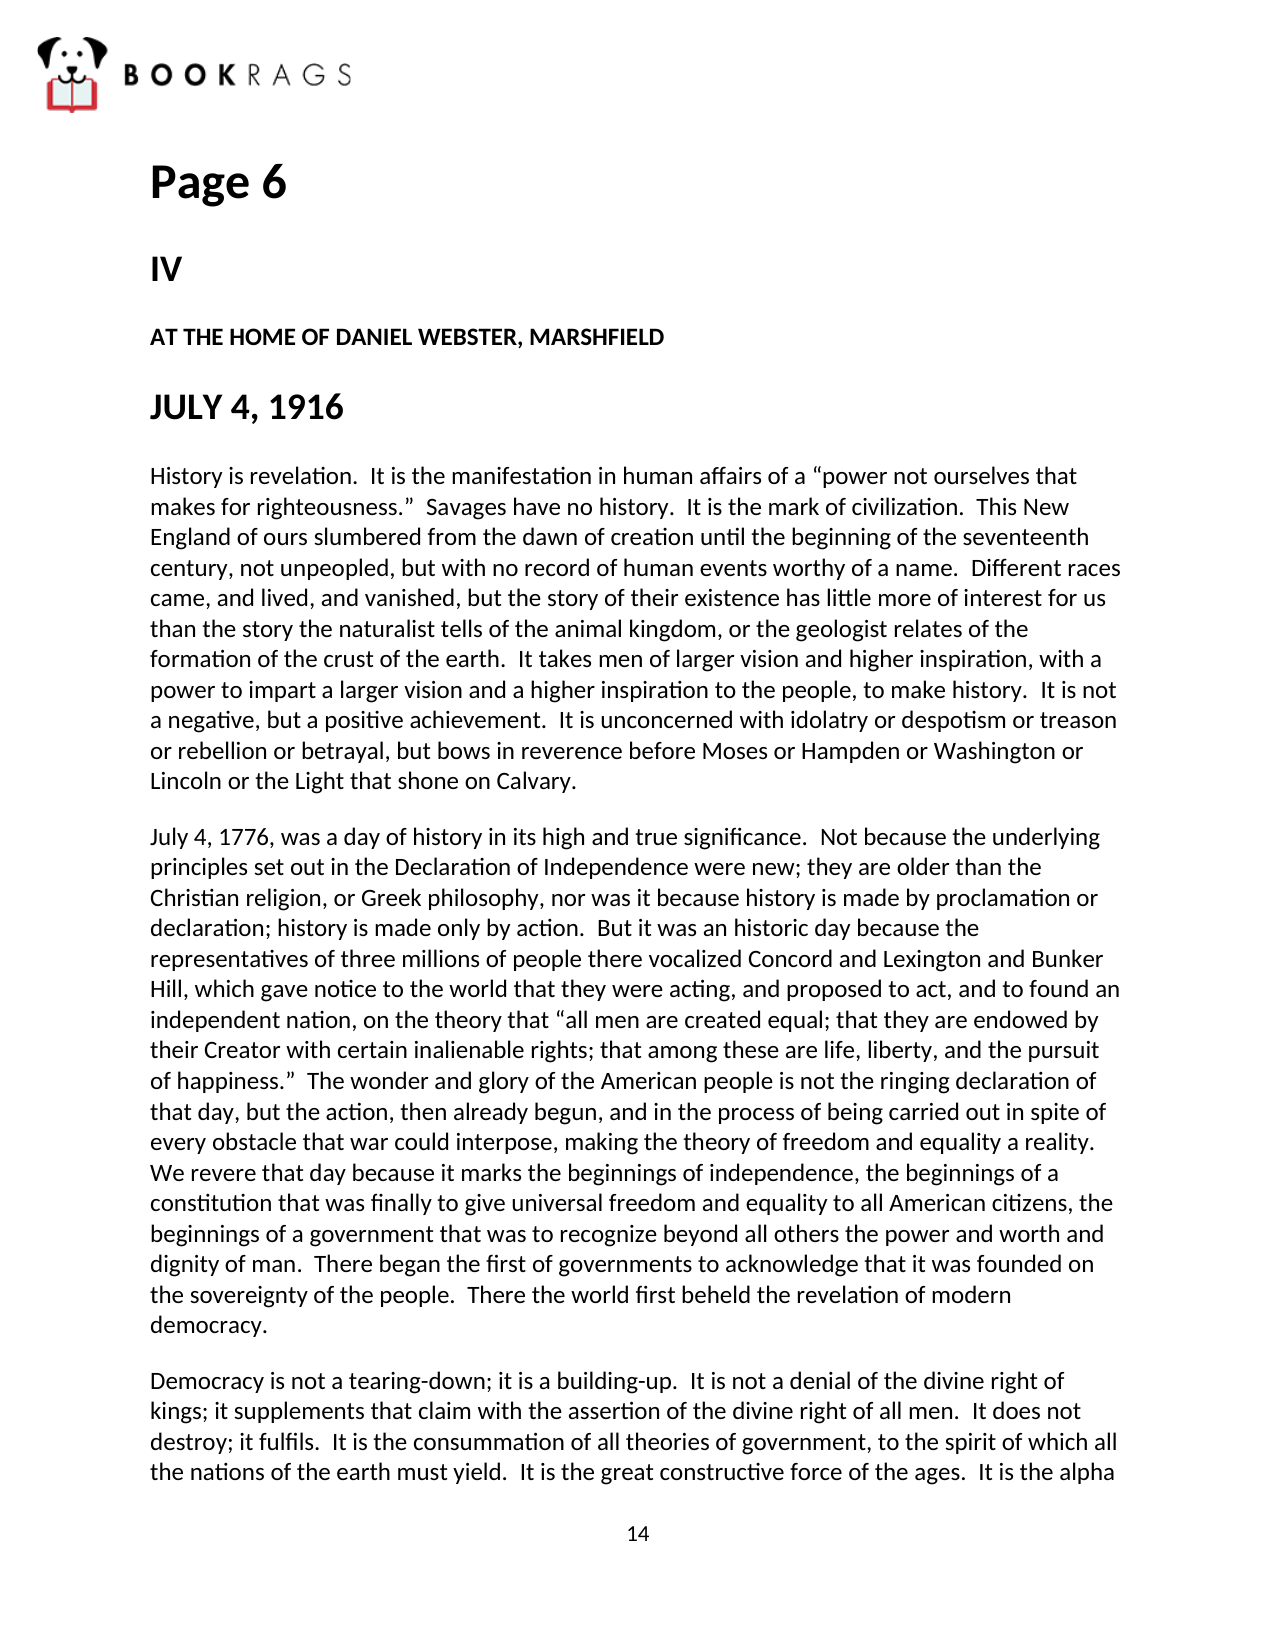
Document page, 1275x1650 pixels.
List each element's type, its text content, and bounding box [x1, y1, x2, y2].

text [150, 1365, 1125, 1487]
text History is revelation. It is the manifestation in human affairs of a “power not ourselves that makes for righteousness.” Savages have no history. It is the mark of civilization. This New England of ours slumbered from the dawn of creation until the beginning of the seventeenth century, not unpeopled, but with no record of human events worthy of a name. Different races came, and lived, and vanished, but the story of their existence has little more of interest for us than the story the naturalist tells of the animal kingdom, or the geologist relates of the formation of the crust of the earth. It takes men of larger vision and higher inspiration, with a power to impart a larger vision and a higher inspiration to the people, to make history. It is not a negative, but a positive achievement. It is unconcerned with idolatry or despotism or treason or rebellion or betrayal, but bows in reverence before Moses or Hampden or Washington or Lincoln or the Light that shone on Calvary. [150, 460, 1125, 796]
text Page 6 [150, 150, 1125, 211]
text IV [150, 244, 1125, 290]
text AT THE HOME OF DANIEL WEBSTER, MARSHFIELD [150, 322, 1125, 352]
text JULY 4, 1916 [150, 383, 1125, 429]
text July 4, 1776, was a day of history in its high and true significance. Not because the underlying principles set out in the Declaration of Independence were new; they are older than the Christian religion, or Greek philosophy, nor was it because history is made by proclamation or declaration; history is made only by action. But it was an historic day because the representatives of three millions of people there vocalized Concord and Lexington and Bunker Hill, which gave notice to the world that they were acting, and proposed to act, and to found an independent nation, on the theory that “all men are created equal; that they are endowed by their Creator with certain inalienable rights; that among these are life, liberty, and the pursuit of happiness.” The wonder and glory of the American people is not the ringing declaration of that day, but the action, then already begun, and in the process of being carried out in spite of every obstacle that war could interpose, making the theory of freedom and equality a reality. We revere that day because it marks the beginnings of independence, the beginnings of a constitution that was finally to give universal freedom and equality to all American citizens, the beginnings of a government that was to recognize beyond all others the power and worth and dignity of man. There began the first of governments to acknowledge that it was founded on the sovereignty of the people. There the world first beheld the revelation of modern democracy. [150, 821, 1125, 1340]
picture [37, 37, 351, 113]
